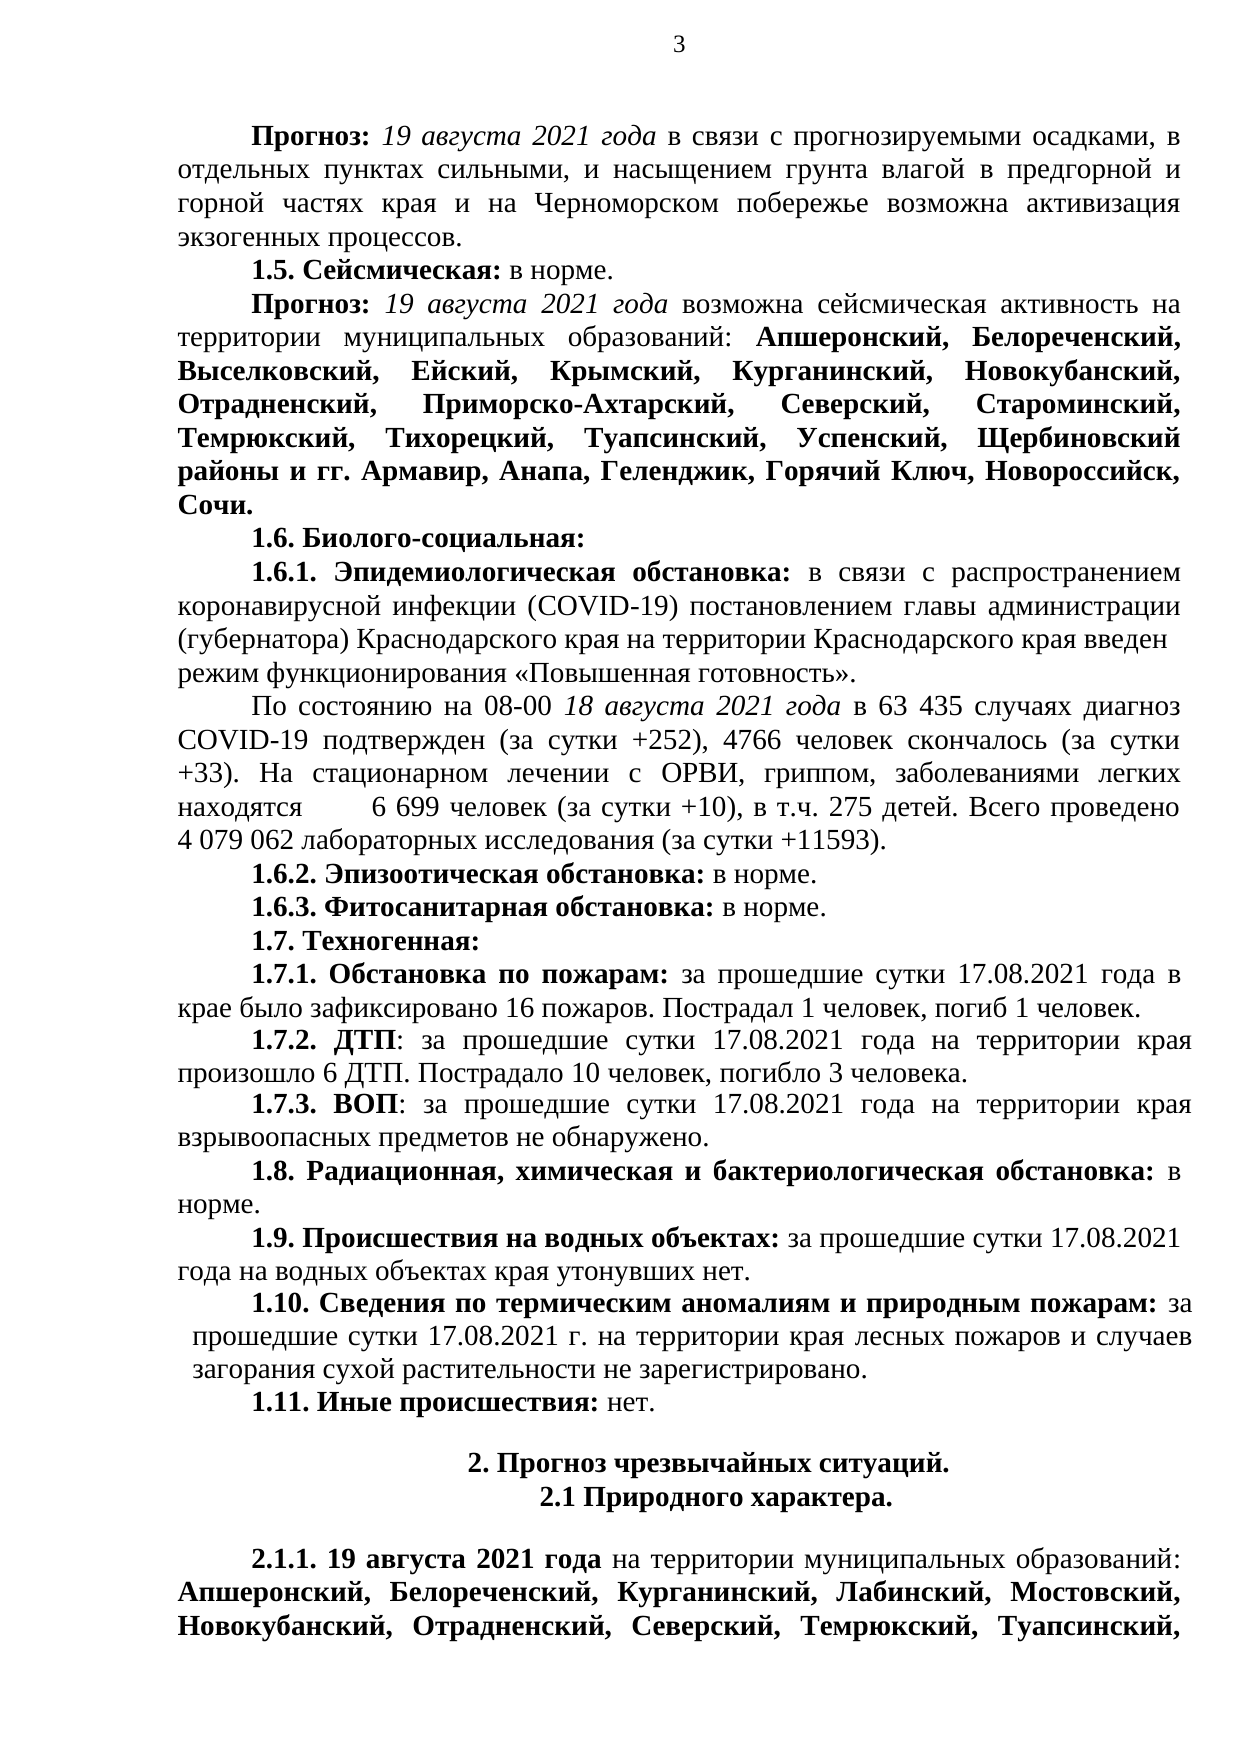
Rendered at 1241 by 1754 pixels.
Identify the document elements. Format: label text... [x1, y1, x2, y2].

text 1.10. Сведения по термическим аномалиям и природным пожарам: за прошедшие сутки 17.08.2021 г. на территории края лесных пожаров и случаев загорания сухой растительности не зарегистрировано. [192, 1287, 1192, 1384]
text 1.8. Радиационная, химическая и бактериологическая обстановка: в норме. [177, 1153, 1181, 1220]
text 1.6.3. Фитосанитарная обстановка: в норме. [177, 889, 1181, 923]
text 1.7. Техногенная: [177, 923, 1181, 957]
text 1.7.3. ВОП: за прошедшие сутки 17.08.2021 года на территории края взрывоопасных предметов не обнаружено. [177, 1088, 1192, 1153]
text 1.7.1. Обстановка по пожарам: за прошедшие сутки 17.08.2021 года в крае было зафиксировано 16 пожаров. Пострадал 1 человек, погиб 1 человек. [177, 957, 1181, 1024]
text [177, 1541, 1181, 1642]
text 1.6. Биолого-социальная: [177, 521, 1181, 554]
text 1.6.2. Эпизоотическая обстановка: в норме. [177, 856, 1181, 889]
text 1.11. Иные происшествия: нет. [251, 1384, 1181, 1418]
text 1.7.2. ДТП: за прошедшие сутки 17.08.2021 года на территории края произошло 6 ДТП. Пострадало 10 человек, погибло 3 человека. [177, 1024, 1192, 1088]
text Прогноз: 19 августа 2021 года в связи с прогнозируемыми осадками, в отдельных пунктах сильными, и насыщением грунта влагой в предгорной и горной частях края и на Черноморском побережье возможна активизация экзогенных процессов. [177, 118, 1181, 252]
text 1.9. Происшествия на водных объектах: за прошедшие сутки 17.08.2021 года на водных объектах края утонувших нет. [177, 1220, 1181, 1287]
text 2.1 Природного характера. [177, 1479, 1181, 1512]
text По состоянию на 08-00 18 августа 2021 года в 63 435 случаях диагноз COVID-19 подтвержден (за сутки +252), 4766 человек скончалось (за сутки +33). На стационарном лечении с ОРВИ, гриппом, заболеваниями легких находятся 6 699 человек (за сутки +10), в т.ч. 275 детей. Всего проведено 4 079 062 лабораторных исследования (за сутки +11593). [177, 688, 1181, 856]
text 1.5. Сейсмическая: в норме. [177, 252, 1181, 286]
text 1.6.1. Эпидемиологическая обстановка: в связи с распространением коронавирусной инфекции (COVID-19) постановлением главы администрации (губернатора) Краснодарского края на территории Краснодарского края введен [177, 554, 1181, 655]
text Прогноз: 19 августа 2021 года возможна сейсмическая активность на территории муниципальных образований: Апшеронский, Белореченский, Выселковский, Ейский, Крымский, Курганинский, Новокубанский, Отрадненский, Приморско-Ахтарский, Северский, Староминский, Темрюкский, Тихорецкий, Туапсинский, Успенский, Щербиновский районы и гг. Армавир, Анапа, Геленджик, Горячий Ключ, Новороссийск, Сочи. [177, 286, 1181, 521]
text режим функционирования «Повышенная готовность». [177, 655, 1181, 688]
text 2. Прогноз чрезвычайных ситуаций. [177, 1447, 1181, 1479]
